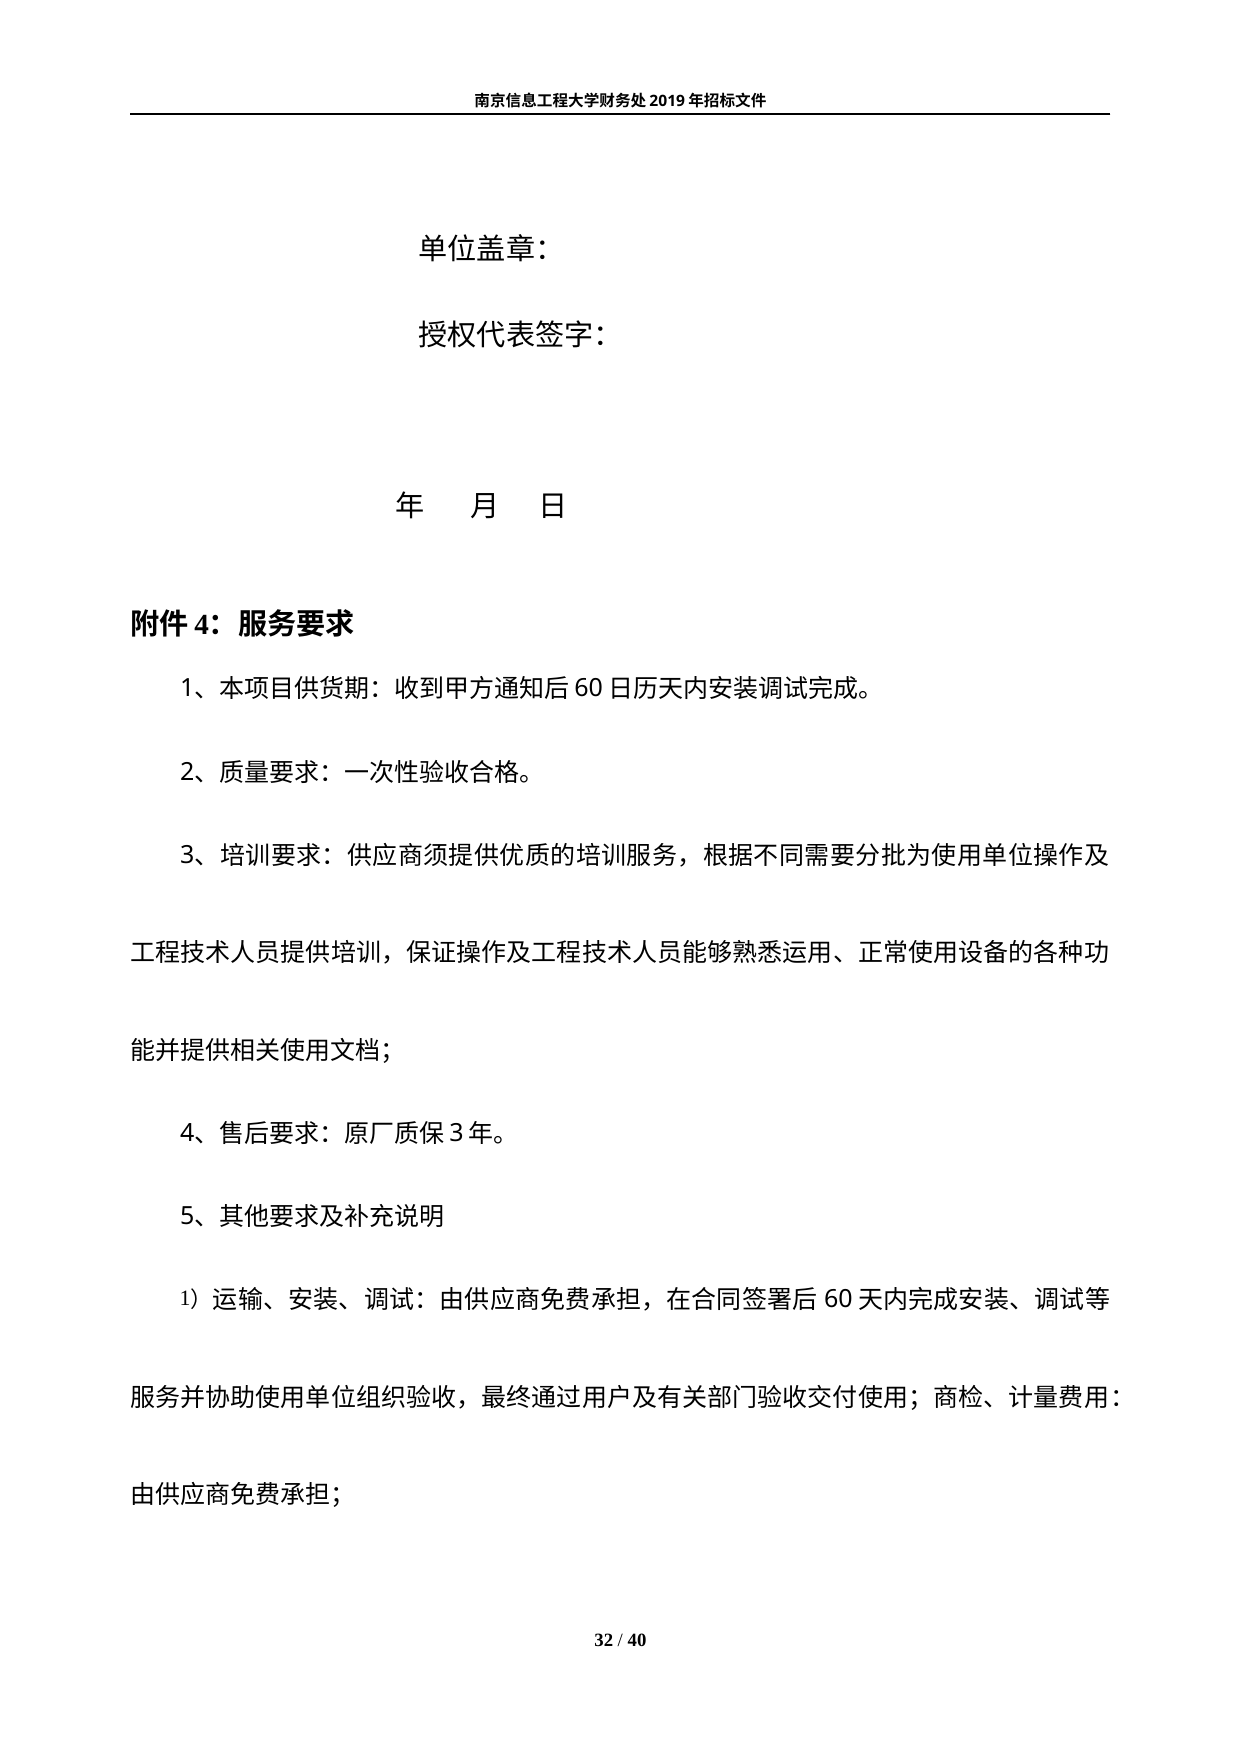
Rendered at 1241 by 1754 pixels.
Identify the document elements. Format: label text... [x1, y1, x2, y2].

text 2、质量要求：一次性验收合格。 [130, 738, 1110, 803]
text 附件4：服务要求 [130, 589, 1110, 654]
text 3、培训要求：供应商须提供优质的培训服务，根据不同需要分批为使用单位操作及工程技术人员提供培训，保证操作及工程技术人员能够熟悉运用、正常使用设备的各种功能并提供相关使用文档； [130, 821, 1110, 1081]
text 单位盖章： [130, 214, 1110, 279]
text 1、本项目供货期：收到甲方通知后60日历天内安装调试完成。 [130, 654, 1110, 719]
text 1）运输、安装、调试：由供应商免费承担，在合同签署后60天内完成安装、调试等服务并协助使用单位组织验收，最终通过用户及有关部门验收交付使用；商检、计量费用：由供应商免费承担； [130, 1265, 1110, 1525]
text 5、其他要求及补充说明 [130, 1182, 1110, 1247]
text 授权代表签字： [130, 300, 1110, 365]
text 4、售后要求：原厂质保3年。 [130, 1099, 1110, 1164]
text 年 月 日 [130, 471, 1110, 536]
